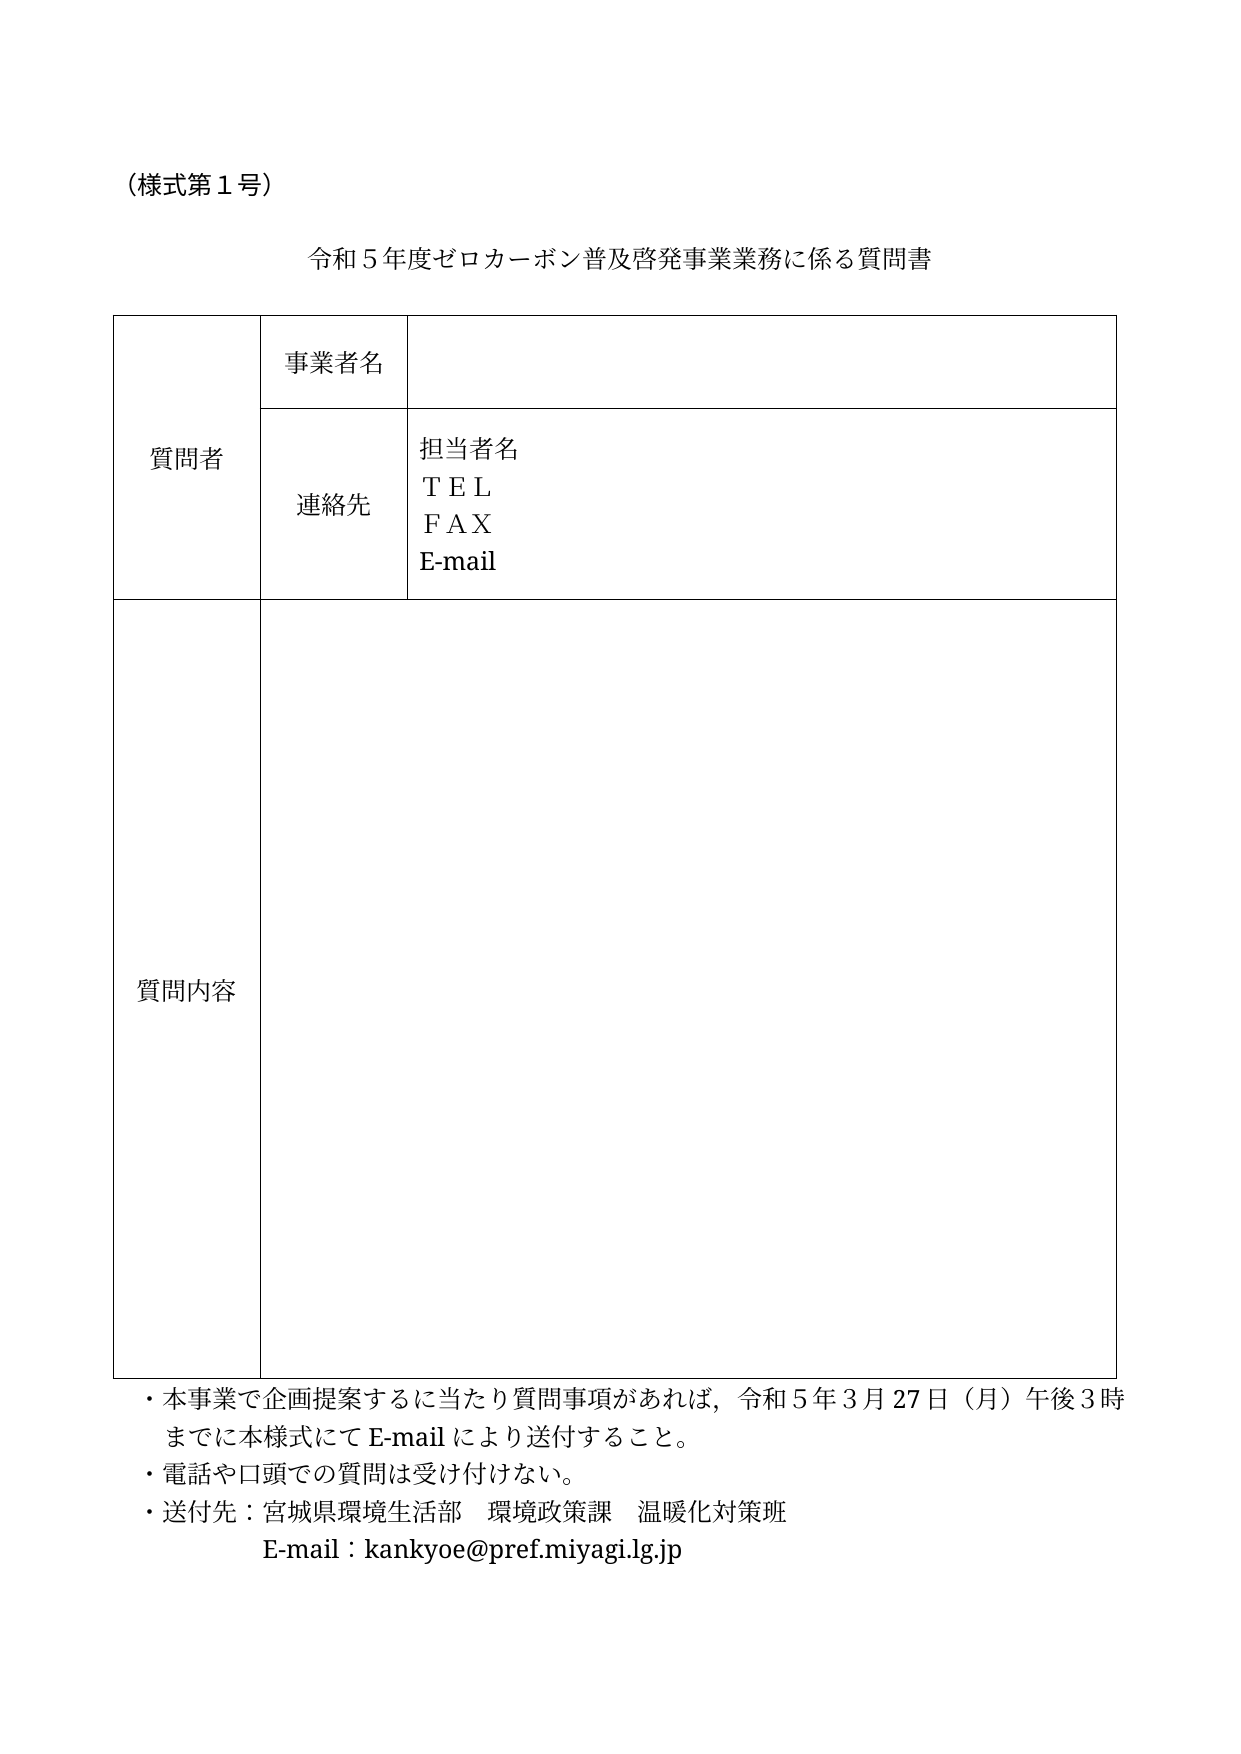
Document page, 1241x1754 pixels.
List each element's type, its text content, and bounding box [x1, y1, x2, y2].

text 令和５年度ゼロカーボン普及啓発事業業務に係る質問書 [112, 239, 1128, 277]
text ・送付先：宮城県環境生活部 環境政策課 温暖化対策班 [112, 1492, 1128, 1529]
text E-mail：kankyoe@pref.miyagi.lg.jp [112, 1529, 1128, 1567]
text ・電話や口頭での質問は受け付けない。 [112, 1454, 1128, 1492]
table_cell 質問内容 [114, 600, 260, 1378]
table_cell [261, 600, 1116, 1378]
text （様式第１号） [112, 164, 1128, 202]
text ・本事業で企画提案するに当たり質問事項があれば，令和５年３月27日（月）午後３時までに本様式にてE-mail により送付すること。 [112, 1379, 1128, 1454]
table_cell 連絡先 [261, 409, 407, 599]
table_header [408, 316, 1116, 408]
table_header 質問者 [114, 316, 260, 599]
table_cell 担当者名 ＴＥＬ ＦＡＸ E-mail [408, 409, 1116, 599]
table_header 事業者名 [261, 316, 407, 408]
